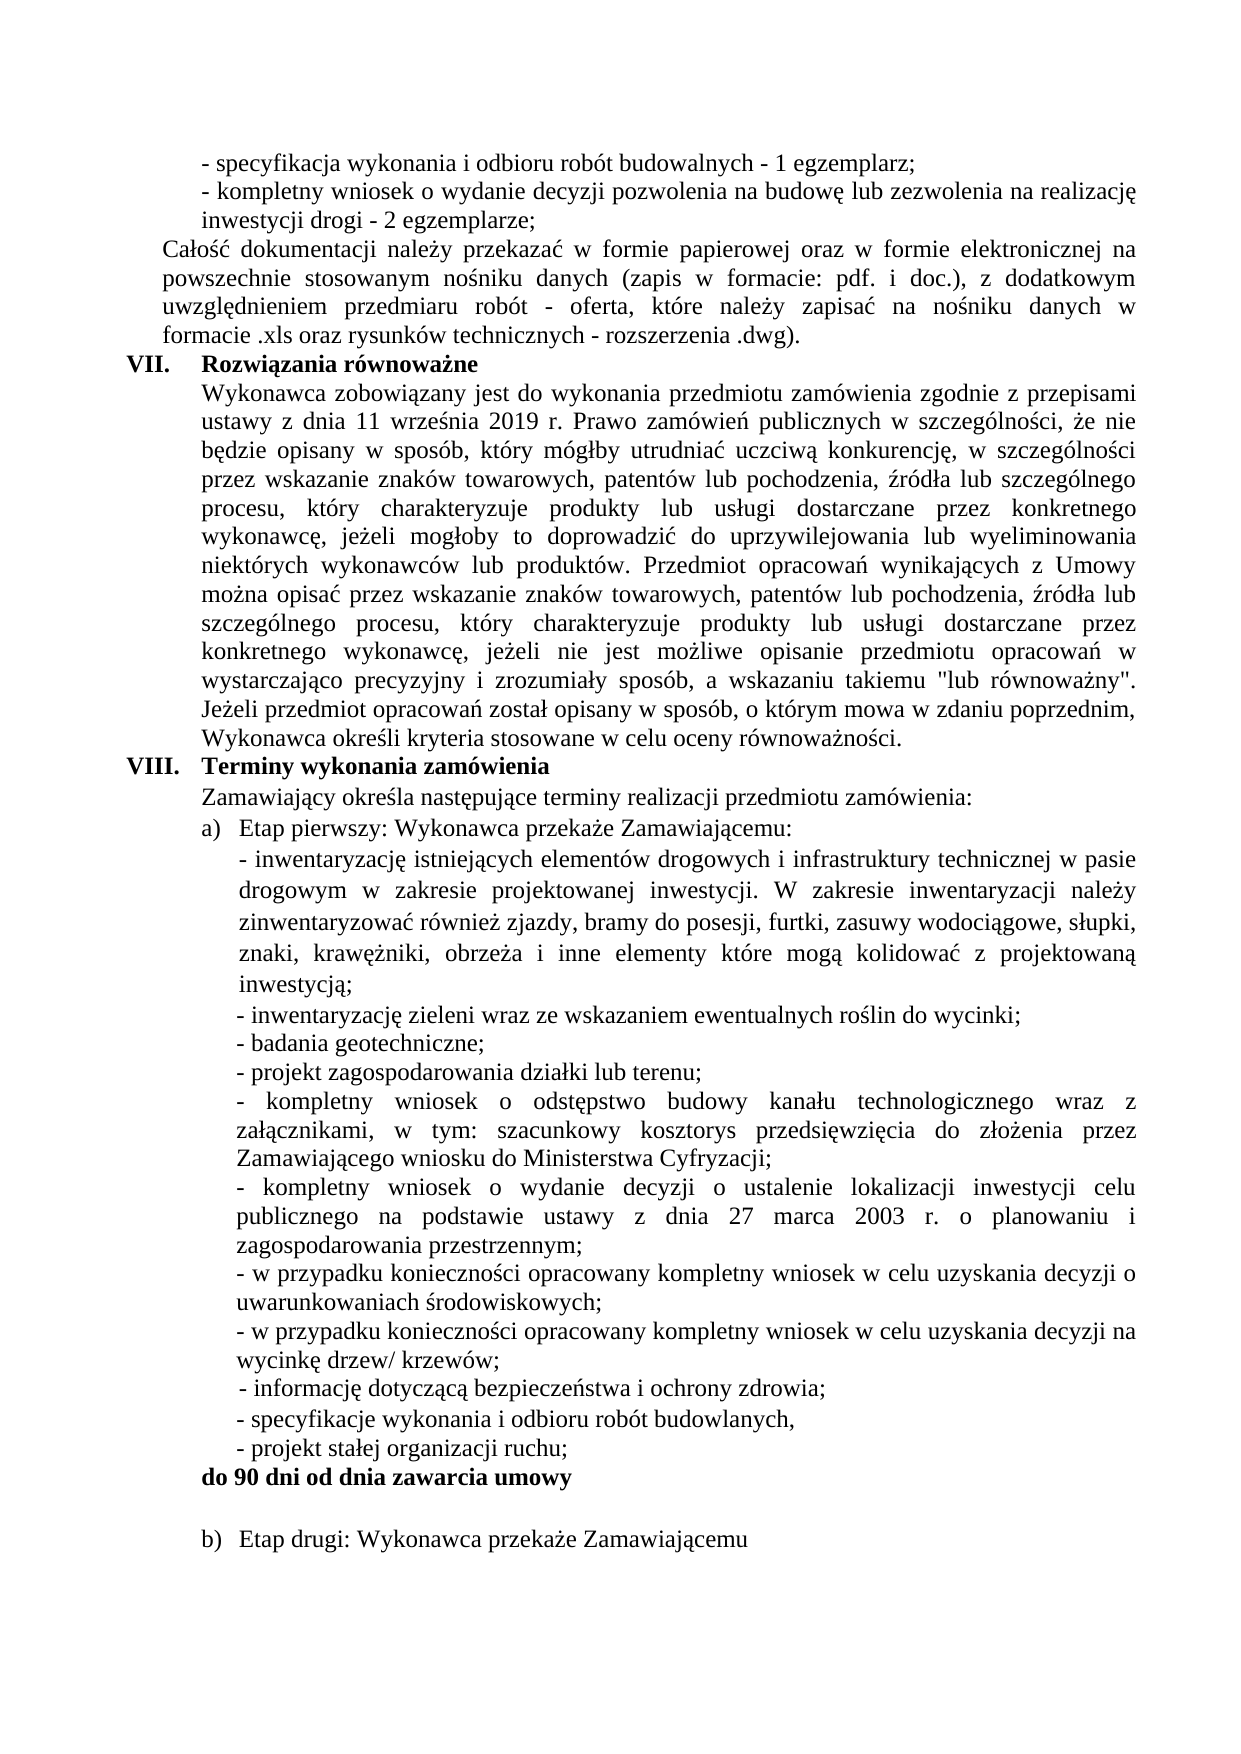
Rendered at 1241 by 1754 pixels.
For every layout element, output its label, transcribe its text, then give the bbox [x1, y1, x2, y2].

text Wykonawca zobowiązany jest do wykonania przedmiotu zamówienia zgodnie z przepisami ustawy z dnia 11 września 2019 r. Prawo zamówień publicznych w szczególności, że nie będzie opisany w sposób, który mógłby utrudniać uczciwą konkurencję, w szczególności przez wskazanie znaków towarowych, patentów lub pochodzenia, źródła lub szczególnego procesu, który charakteryzuje produkty lub usługi dostarczane przez konkretnego wykonawcę, jeżeli mogłoby to doprowadzić do uprzywilejowania lub wyeliminowania niektórych wykonawców lub produktów. Przedmiot opracowań wynikających z Umowy można opisać przez wskazanie znaków towarowych, patentów lub pochodzenia, źródła lub szczególnego procesu, który charakteryzuje produkty lub usługi dostarczane przez konkretnego wykonawcę, jeżeli nie jest możliwe opisanie przedmiotu opracowań w wystarczająco precyzyjny i zrozumiały sposób, a wskazaniu takiemu "lub równoważny". Jeżeli przedmiot opracowań został opisany w sposób, o którym mowa w zdaniu poprzednim, Wykonawca określi kryteria stosowane w celu oceny równoważności. [201, 378, 1137, 751]
text - w przypadku konieczności opracowany kompletny wniosek w celu uzyskania decyzji na wycinkę drzew/ krzewów; [236, 1316, 1137, 1373]
list Rozwiązania równoważne [126, 349, 1137, 378]
text - badania geotechniczne; [192, 1028, 1137, 1057]
text - specyfikacja wykonania i odbioru robót budowalnych - 1 egzemplarz; [201, 148, 1137, 176]
list - inwentaryzację istniejących elementów drogowych i infrastruktury technicznej w pasie drogowym w zakresie projektowanej inwestycji. W zakresie inwentaryzacji należy zinwentaryzować również zjazdy, bramy do posesji, furtki, zasuwy wodociągowe, słupki, znaki, krawężniki, obrzeża i inne elementy które mogą kolidować z projektowaną inwestycją; [239, 844, 1137, 997]
list Etap pierwszy: Wykonawca przekaże Zamawiającemu: [201, 813, 1137, 842]
list - informację dotyczącą bezpieczeństwa i ochrony zdrowia; [239, 1373, 1137, 1402]
text - projekt zagospodarowania działki lub terenu; [192, 1057, 1137, 1086]
text - inwentaryzację zieleni wraz ze wskazaniem ewentualnych roślin do wycinki; [192, 1000, 1137, 1028]
text - specyfikacje wykonania i odbioru robót budowlanych, [192, 1404, 1137, 1433]
text - kompletny wniosek o odstępstwo budowy kanału technologicznego wraz z załącznikami, w tym: szacunkowy kosztorys przedsięwzięcia do złożenia przez Zamawiającego wniosku do Ministerstwa Cyfryzacji; [236, 1086, 1137, 1172]
list Terminy wykonania zamówienia [126, 751, 1137, 780]
list Etap drugi: Wykonawca przekaże Zamawiającemu [201, 1524, 1137, 1553]
text do 90 dni od dnia zawarcia umowy [127, 1462, 1137, 1491]
text Całość dokumentacji należy przekazać w formie papierowej oraz w formie elektronicznej na powszechnie stosowanym nośniku danych (zapis w formacie: pdf. i doc.), z dodatkowym uwzględnieniem przedmiaru robót - oferta, które należy zapisać na nośniku danych w formacie .xls oraz rysunków technicznych - rozszerzenia .dwg). [162, 234, 1137, 349]
text - kompletny wniosek o wydanie decyzji o ustalenie lokalizacji inwestycji celu publicznego na podstawie ustawy z dnia 27 marca 2003 r. o planowaniu i zagospodarowania przestrzennym; [236, 1172, 1137, 1258]
text - w przypadku konieczności opracowany kompletny wniosek w celu uzyskania decyzji o uwarunkowaniach środowiskowych; [236, 1258, 1137, 1316]
list Zamawiający określa następujące terminy realizacji przedmiotu zamówienia: [201, 782, 1137, 811]
text - projekt stałej organizacji ruchu; [192, 1433, 1137, 1462]
text - kompletny wniosek o wydanie decyzji pozwolenia na budowę lub zezwolenia na realizację inwestycji drogi - 2 egzemplarze; [201, 176, 1137, 234]
